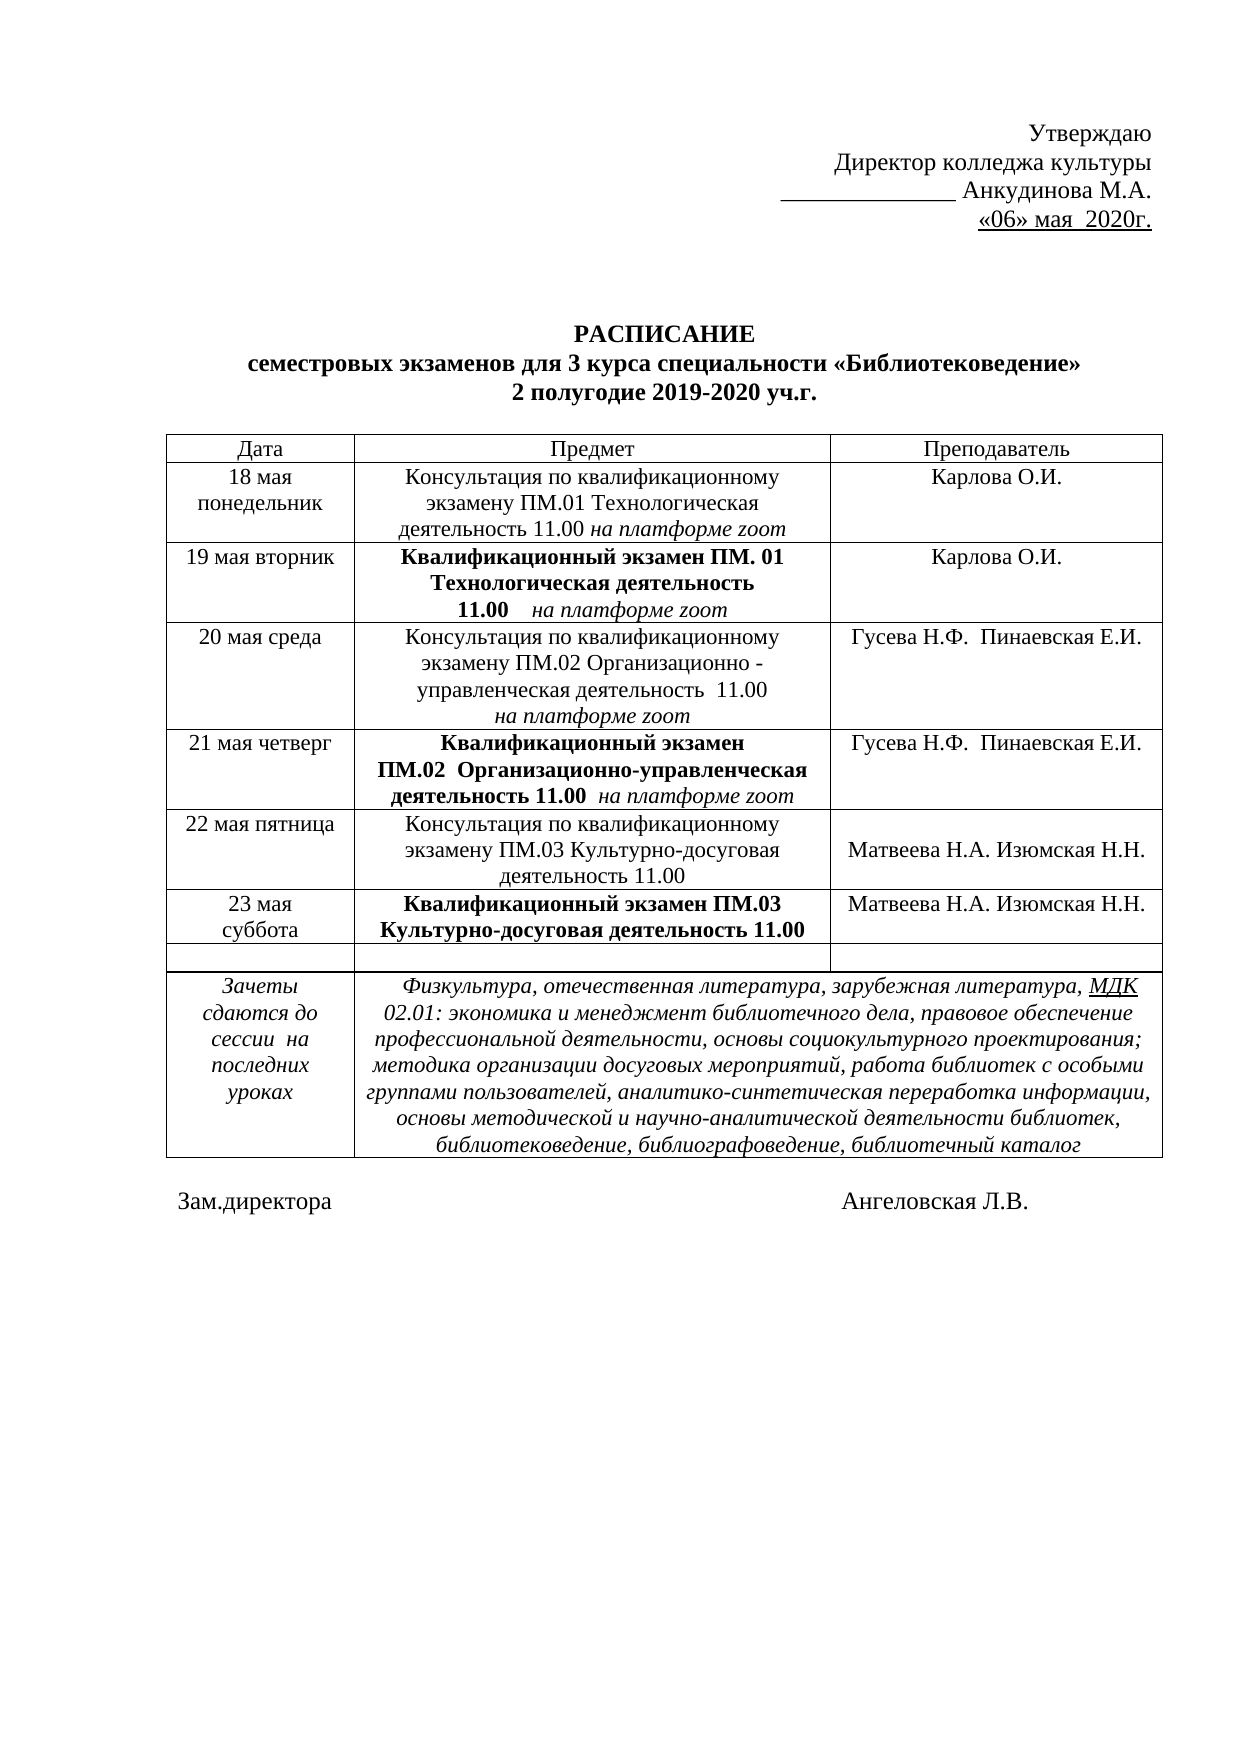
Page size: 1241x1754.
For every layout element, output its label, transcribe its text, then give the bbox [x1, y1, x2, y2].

table_cell [831, 944, 1162, 971]
table_cell Квалификационный экзамен ПМ. 01 Технологическая деятельность 11.00 на платформе zoom [355, 543, 830, 622]
table_cell 23 мая суббота [167, 890, 354, 942]
table_cell 20 мая среда [167, 623, 354, 728]
table_cell [355, 944, 830, 971]
table_cell 19 мая вторник [167, 543, 354, 622]
table_cell Карлова О.И. [831, 463, 1162, 542]
table_cell 21 мая четверг [167, 730, 354, 808]
table_cell Физкультура, отечественная литература, зарубежная литература, МДК 02.01: экономика и менеджмент библиотечного дела, правовое обеспечение профессиональной деятельности, основы социокультурного проектирования; методика организации досуговых мероприятий, работа библиотек с особыми группами пользователей, аналитико-синтетическая переработка информации, основы методической и научно-аналитической деятельности библиотек, библиотековедение, библиографоведение, библиотечный каталог [355, 973, 1162, 1157]
table_cell Гусева Н.Ф. Пинаевская Е.И. [831, 623, 1162, 728]
table_cell Гусева Н.Ф. Пинаевская Е.И. [831, 730, 1162, 808]
table_header Предмет [355, 435, 830, 462]
text Зам.директора Ангеловская Л.В. [177, 1186, 1152, 1215]
table_cell 18 мая понедельник [167, 463, 354, 542]
table_cell Консультация по квалификационному экзамену ПМ.02 Организационно - управленческая деятельность 11.00 на платформе zoom [355, 623, 830, 728]
table_cell 22 мая пятница [167, 810, 354, 889]
text «06» мая 2020г. [177, 204, 1152, 233]
text 2 полугодие 2019-2020 уч.г. [177, 377, 1152, 406]
table_cell [167, 944, 354, 971]
text семестровых экзаменов для 3 курса специальности «Библиотековедение» [177, 348, 1152, 377]
table_header Дата [167, 435, 354, 462]
table_cell Карлова О.И. [831, 543, 1162, 622]
table_cell Зачеты сдаются до сессии на последних уроках [167, 973, 354, 1157]
table_cell Квалификационный экзамен ПМ.03 Культурно-досуговая деятельность 11.00 [355, 890, 830, 942]
table_cell Квалификационный экзамен ПМ.02 Организационно-управленческая деятельность 11.00 на платформе zoom [355, 730, 830, 808]
text Утверждаю [177, 118, 1152, 147]
table_cell Консультация по квалификационному экзамену ПМ.01 Технологическая деятельность 11.00 на платформе zoom [355, 463, 830, 542]
table_cell Консультация по квалификационному экзамену ПМ.03 Культурно-досуговая деятельность 11.00 [355, 810, 830, 889]
text Директор колледжа культуры [177, 147, 1152, 176]
table_header Преподаватель [831, 435, 1162, 462]
table_cell Матвеева Н.А. Изюмская Н.Н. [831, 890, 1162, 942]
table_cell Матвеева Н.А. Изюмская Н.Н. [831, 810, 1162, 889]
text РАСПИСАНИЕ [177, 319, 1152, 348]
text ______________ Анкудинова М.А. [177, 176, 1152, 204]
